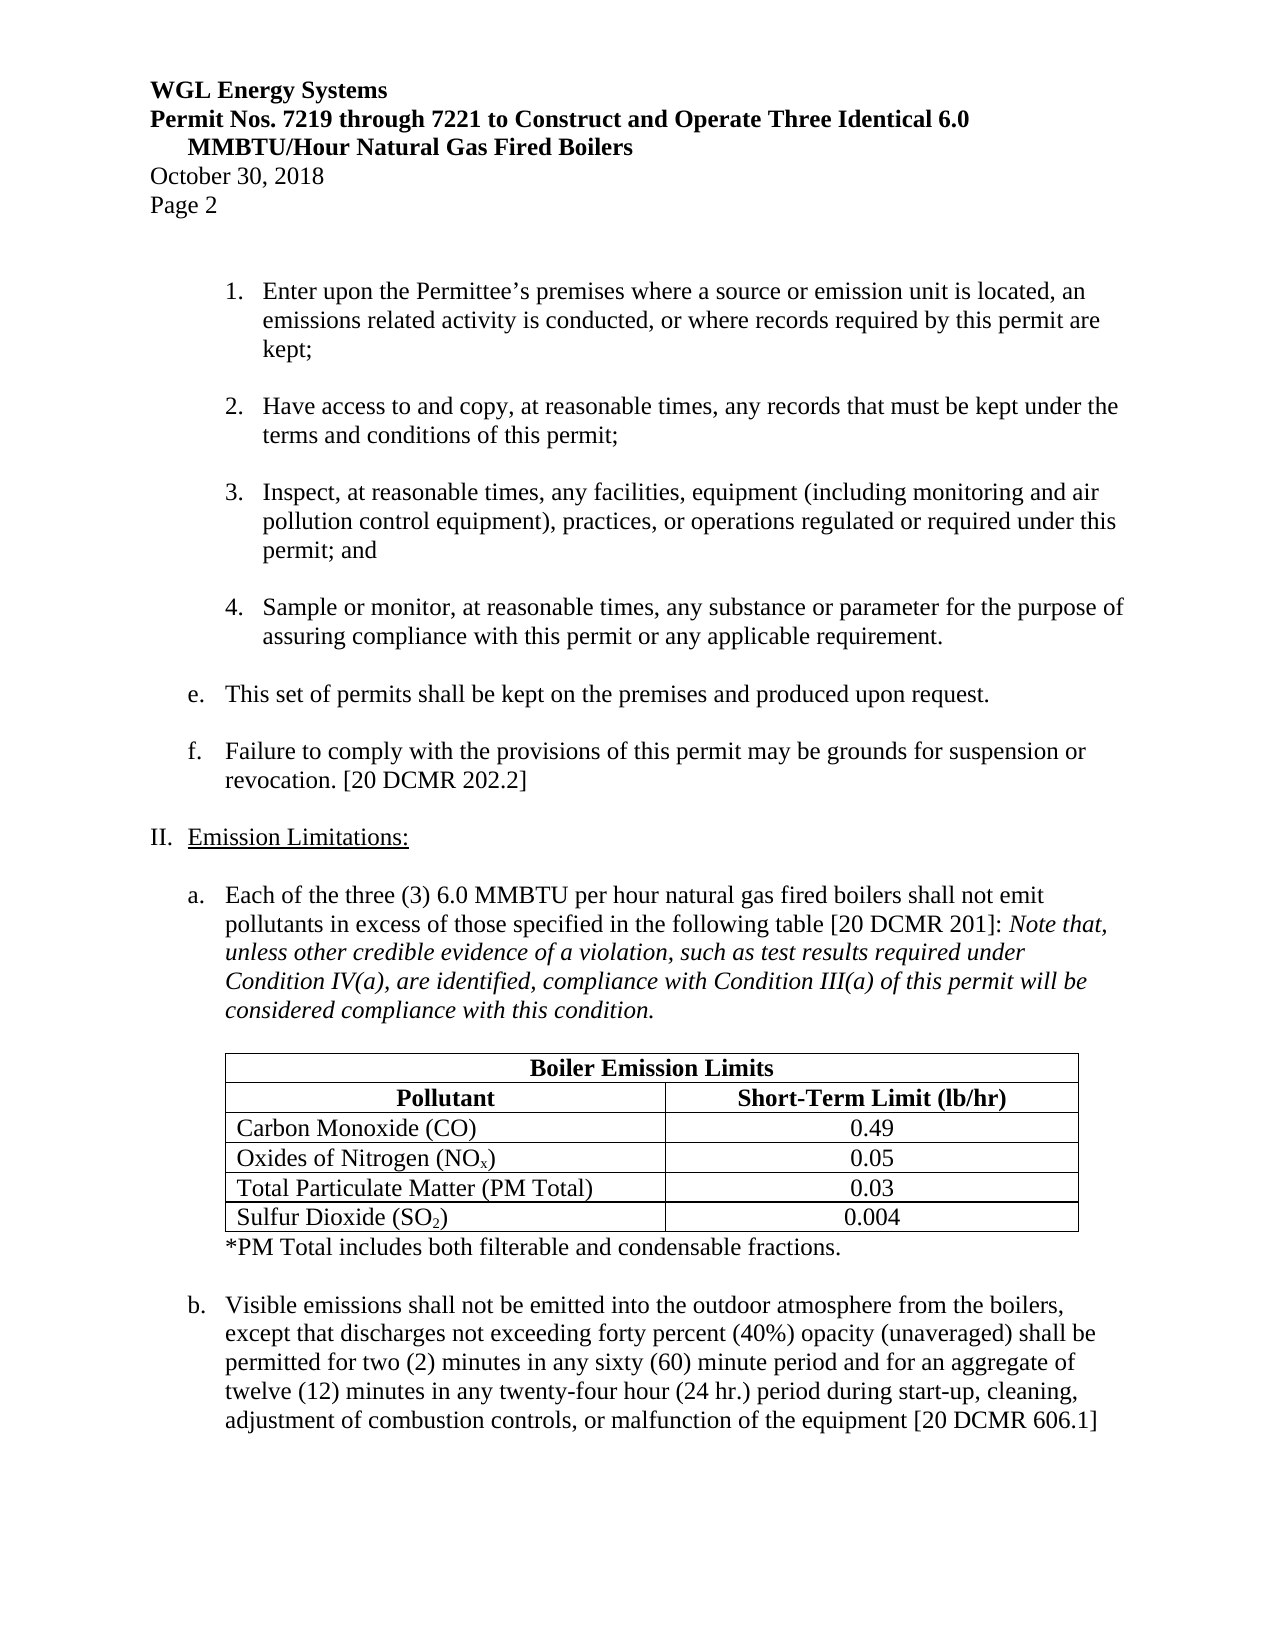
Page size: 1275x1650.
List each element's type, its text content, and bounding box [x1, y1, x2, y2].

text 2. Have access to and copy, at reasonable times, any records that must be kept under the terms and conditions of this permit; [225, 391, 1125, 449]
table_cell Total Particulate Matter (PM Total) [226, 1173, 665, 1201]
table_cell 0.49 [666, 1113, 1078, 1142]
list b. Visible emissions shall not be emitted into the outdoor atmosphere from the boilers, except that discharges not exceeding forty percent (40%) opacity (unaveraged) shall be permitted for two (2) minutes in any sixty (60) minute period and for an aggregate of twelve (12) minutes in any twenty-four hour (24 hr.) period during start-up, cleaning, adjustment of combustion controls, or malfunction of the equipment [20 DCMR 606.1] [150, 1290, 1125, 1433]
text 1. Enter upon the Permittee’s premises where a source or emission unit is located, an emissions related activity is conducted, or where records required by this permit are kept; [225, 276, 1125, 362]
text *PM Total includes both filterable and condensable fractions. [225, 1232, 1125, 1261]
list Each of the three (3) 6.0 MMBTU per hour natural gas fired boilers shall not emit pollutants in excess of those specified in the following table [20 DCMR 201]: Note that, unless other credible evidence of a violation, such as test results required under Condition IV(a), are identified, compliance with Condition III(a) of this permit will be considered compliance with this condition. [187, 880, 1125, 1024]
table_cell Oxides of Nitrogen (NOx) [226, 1143, 665, 1172]
table_cell 0.05 [666, 1143, 1078, 1172]
table_cell 0.03 [666, 1173, 1078, 1201]
table_header Boiler Emission Limits [226, 1054, 1078, 1082]
table_cell Short-Term Limit (lb/hr) [666, 1083, 1078, 1112]
text 3. Inspect, at reasonable times, any facilities, equipment (including monitoring and air pollution control equipment), practices, or operations regulated or required under this permit; and [225, 477, 1125, 564]
table_cell 0.004 [666, 1203, 1078, 1231]
table_cell Carbon Monoxide (CO) [226, 1113, 665, 1142]
table_cell Pollutant [226, 1083, 665, 1112]
table_cell Sulfur Dioxide (SO2) [226, 1203, 665, 1231]
list Failure to comply with the provisions of this permit may be grounds for suspension or revocation. [20 DCMR 202.2] [187, 736, 1125, 794]
text 4. Sample or monitor, at reasonable times, any substance or parameter for the purpose of assuring compliance with this permit or any applicable requirement. [225, 592, 1125, 650]
text II. Emission Limitations: [150, 822, 1125, 851]
list This set of permits shall be kept on the premises and produced upon request. [187, 679, 1125, 707]
